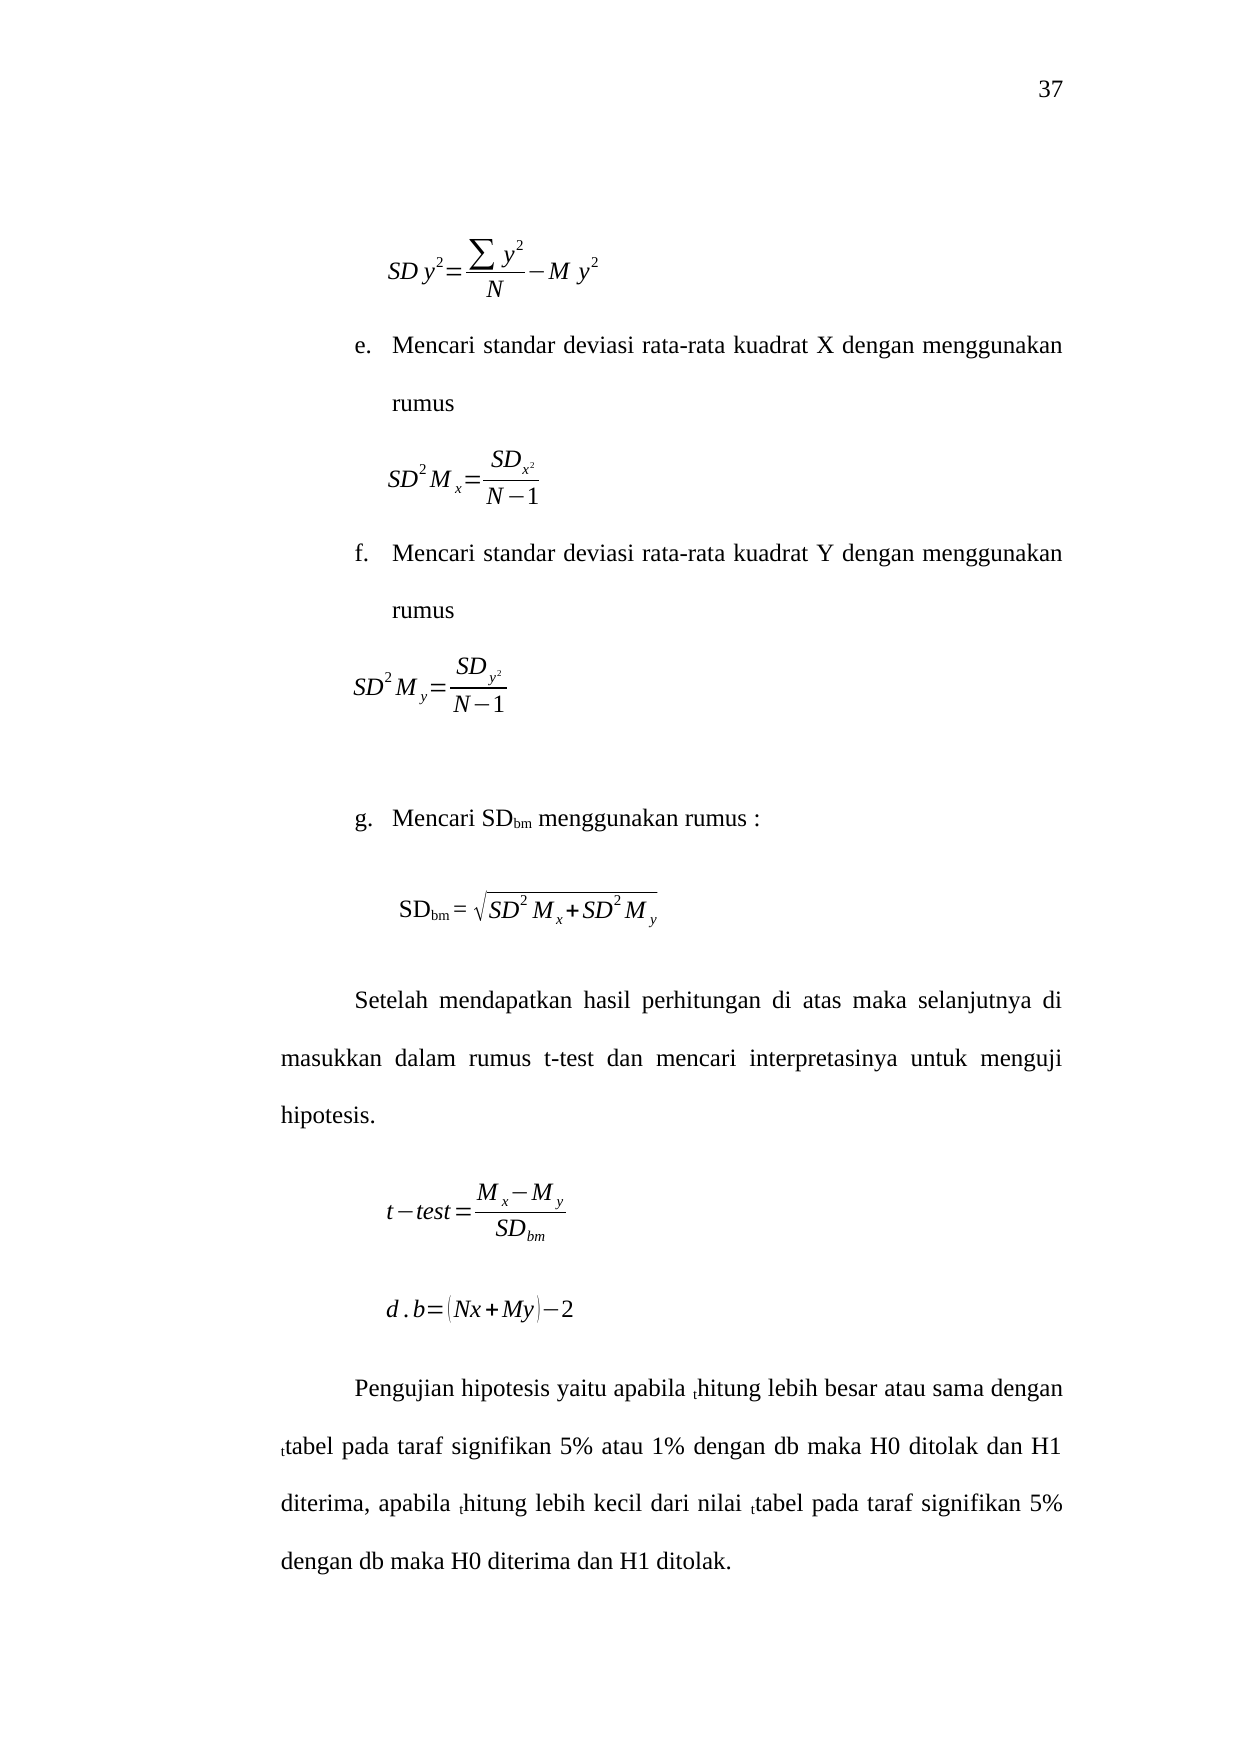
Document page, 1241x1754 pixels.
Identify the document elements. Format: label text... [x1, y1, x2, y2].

text Pengujian hipotesis yaitu apabila thitung lebih besar atau sama dengan ttabel pada taraf signifikan 5% atau 1% dengan db maka H0 ditolak dan H1 diterima, apabila thitung lebih kecil dari nilai ttabel pada taraf signifikan 5% dengan db maka H0 diterima dan H1 ditolak. [281, 1373, 1063, 1575]
list Setelah mendapatkan hasil perhitungan di atas maka selanjutnya di masukkan dalam rumus t-test dan mencari interpretasinya untuk menguji hipotesis. [281, 985, 1063, 1129]
list Mencari standar deviasi rata-rata kuadrat Y dengan menggunakan rumus [354, 538, 1063, 624]
list Mencari standar deviasi rata-rata kuadrat X dengan menggunakan rumus [354, 330, 1063, 416]
list SDbm = [399, 890, 1063, 927]
list Mencari SDbm menggunakan rumus : [354, 803, 1063, 832]
